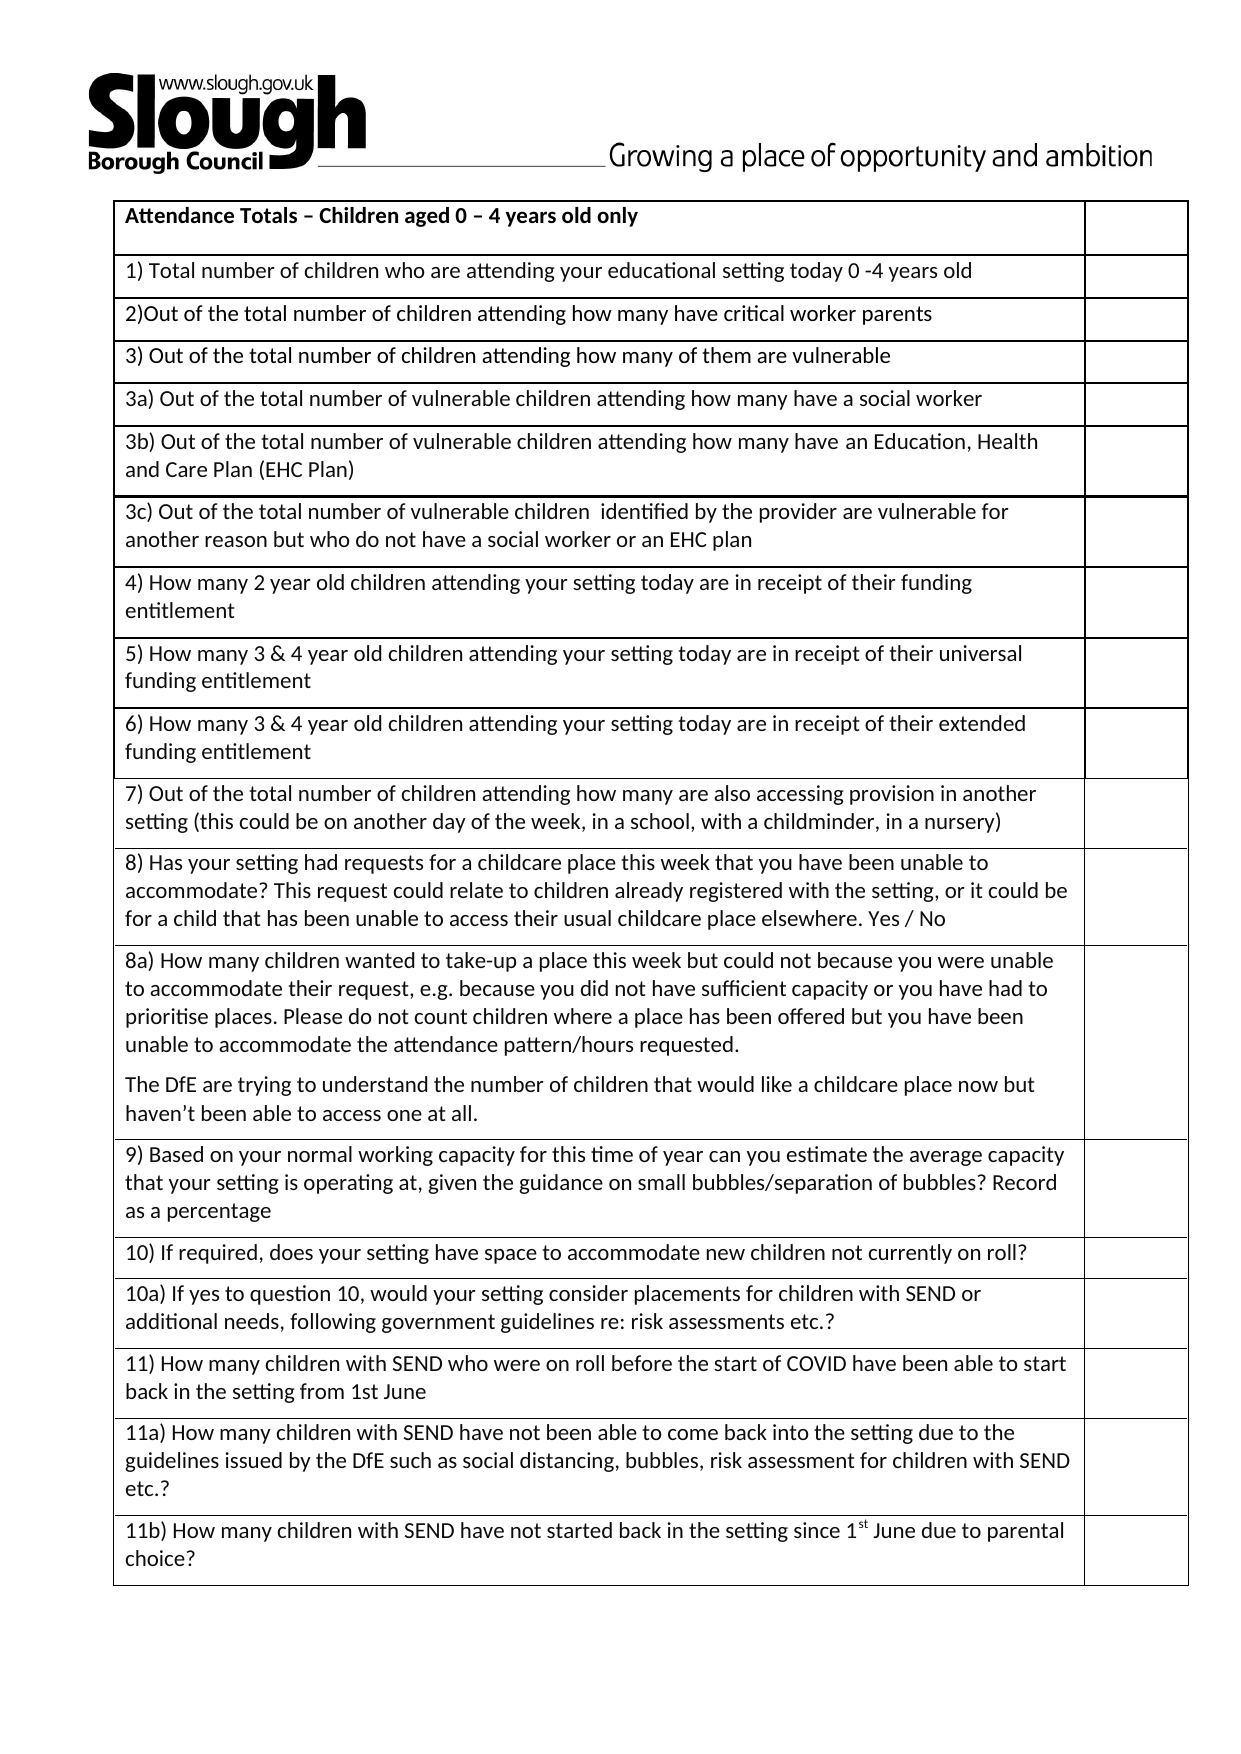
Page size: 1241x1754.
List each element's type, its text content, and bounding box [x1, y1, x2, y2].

table_cell [1086, 256, 1187, 297]
table_cell [1085, 1348, 1188, 1417]
table_cell 3a) Out of the total number of vulnerable children attending how many have a social worker [115, 384, 1084, 425]
table_cell 7) Out of the total number of children attending how many are also accessing provision in another setting (this could be on another day of the week, in a school, with a childminder, in a nursery) [114, 779, 1084, 847]
table_cell 6) How many 3 & 4 year old children attending your setting today are in receipt of their extended funding entitlement [115, 709, 1084, 778]
table_cell 11) How many children with SEND who were on roll before the start of COVID have been able to start back in the setting from 1st June [114, 1348, 1084, 1417]
table_cell 10) If required, does your setting have space to accommodate new children not currently on roll? [114, 1237, 1084, 1278]
table_cell 9) Based on your normal working capacity for this time of year can you estimate the average capacity that your setting is operating at, given the guidance on small bubbles/separation of bubbles? Record as a percentage [114, 1139, 1084, 1237]
table_cell 8a) How many children wanted to take-up a place this week but could not because you were unable to accommodate their request, e.g. because you did not have sufficient capacity or you have had to prioritise places. Please do not count children where a place has been offered but you have been unable to accommodate the attendance pattern/hours requested. The DfE are trying to understand the number of children that would like a childcare place now but haven’t been able to access one at all. [114, 945, 1084, 1139]
table_cell [1085, 779, 1188, 847]
table_cell 3c) Out of the total number of vulnerable children identified by the provider are vulnerable for another reason but who do not have a social worker or an EHC plan [115, 498, 1084, 566]
table_cell [1086, 639, 1187, 707]
table_header [1086, 202, 1187, 254]
table_cell [1085, 848, 1188, 945]
picture [88, 73, 1152, 174]
table_cell [1086, 384, 1187, 425]
table_cell [1086, 299, 1187, 339]
table_cell 1) Total number of children who are attending your educational setting today 0 -4 years old [115, 256, 1084, 297]
table_cell [1086, 568, 1187, 637]
table_cell 4) How many 2 year old children attending your setting today are in receipt of their funding entitlement [115, 568, 1084, 637]
table_cell [1085, 1515, 1188, 1585]
table_cell 3) Out of the total number of children attending how many of them are vulnerable [115, 342, 1084, 382]
table_cell [1085, 1418, 1188, 1515]
table_cell [1086, 709, 1187, 778]
table_cell 11a) How many children with SEND have not been able to come back into the setting due to the guidelines issued by the DfE such as social distancing, bubbles, risk assessment for children with SEND etc.? [114, 1418, 1084, 1515]
table_cell [1085, 1139, 1188, 1237]
table_cell [1086, 427, 1187, 495]
table_cell 10a) If yes to question 10, would your setting consider placements for children with SEND or additional needs, following government guidelines re: risk assessments etc.? [114, 1278, 1084, 1348]
table_cell 5) How many 3 & 4 year old children attending your setting today are in receipt of their universal funding entitlement [115, 639, 1084, 707]
table_cell [1086, 498, 1187, 566]
table_cell 3b) Out of the total number of vulnerable children attending how many have an Education, Health and Care Plan (EHC Plan) [115, 427, 1084, 495]
table_cell [1085, 1278, 1188, 1348]
table_header Attendance Totals – Children aged 0 – 4 years old only [115, 202, 1084, 254]
table_cell [1086, 342, 1187, 382]
table_cell [1085, 1237, 1188, 1278]
table_cell 2)Out of the total number of children attending how many have critical worker parents [115, 299, 1084, 339]
table_cell [1085, 945, 1188, 1139]
table_cell 8) Has your setting had requests for a childcare place this week that you have been unable to accommodate? This request could relate to children already registered with the setting, or it could be for a child that has been unable to access their usual childcare place elsewhere. Yes / No [114, 848, 1084, 945]
table_cell 11b) How many children with SEND have not started back in the setting since 1st June due to parental choice? [114, 1515, 1084, 1585]
